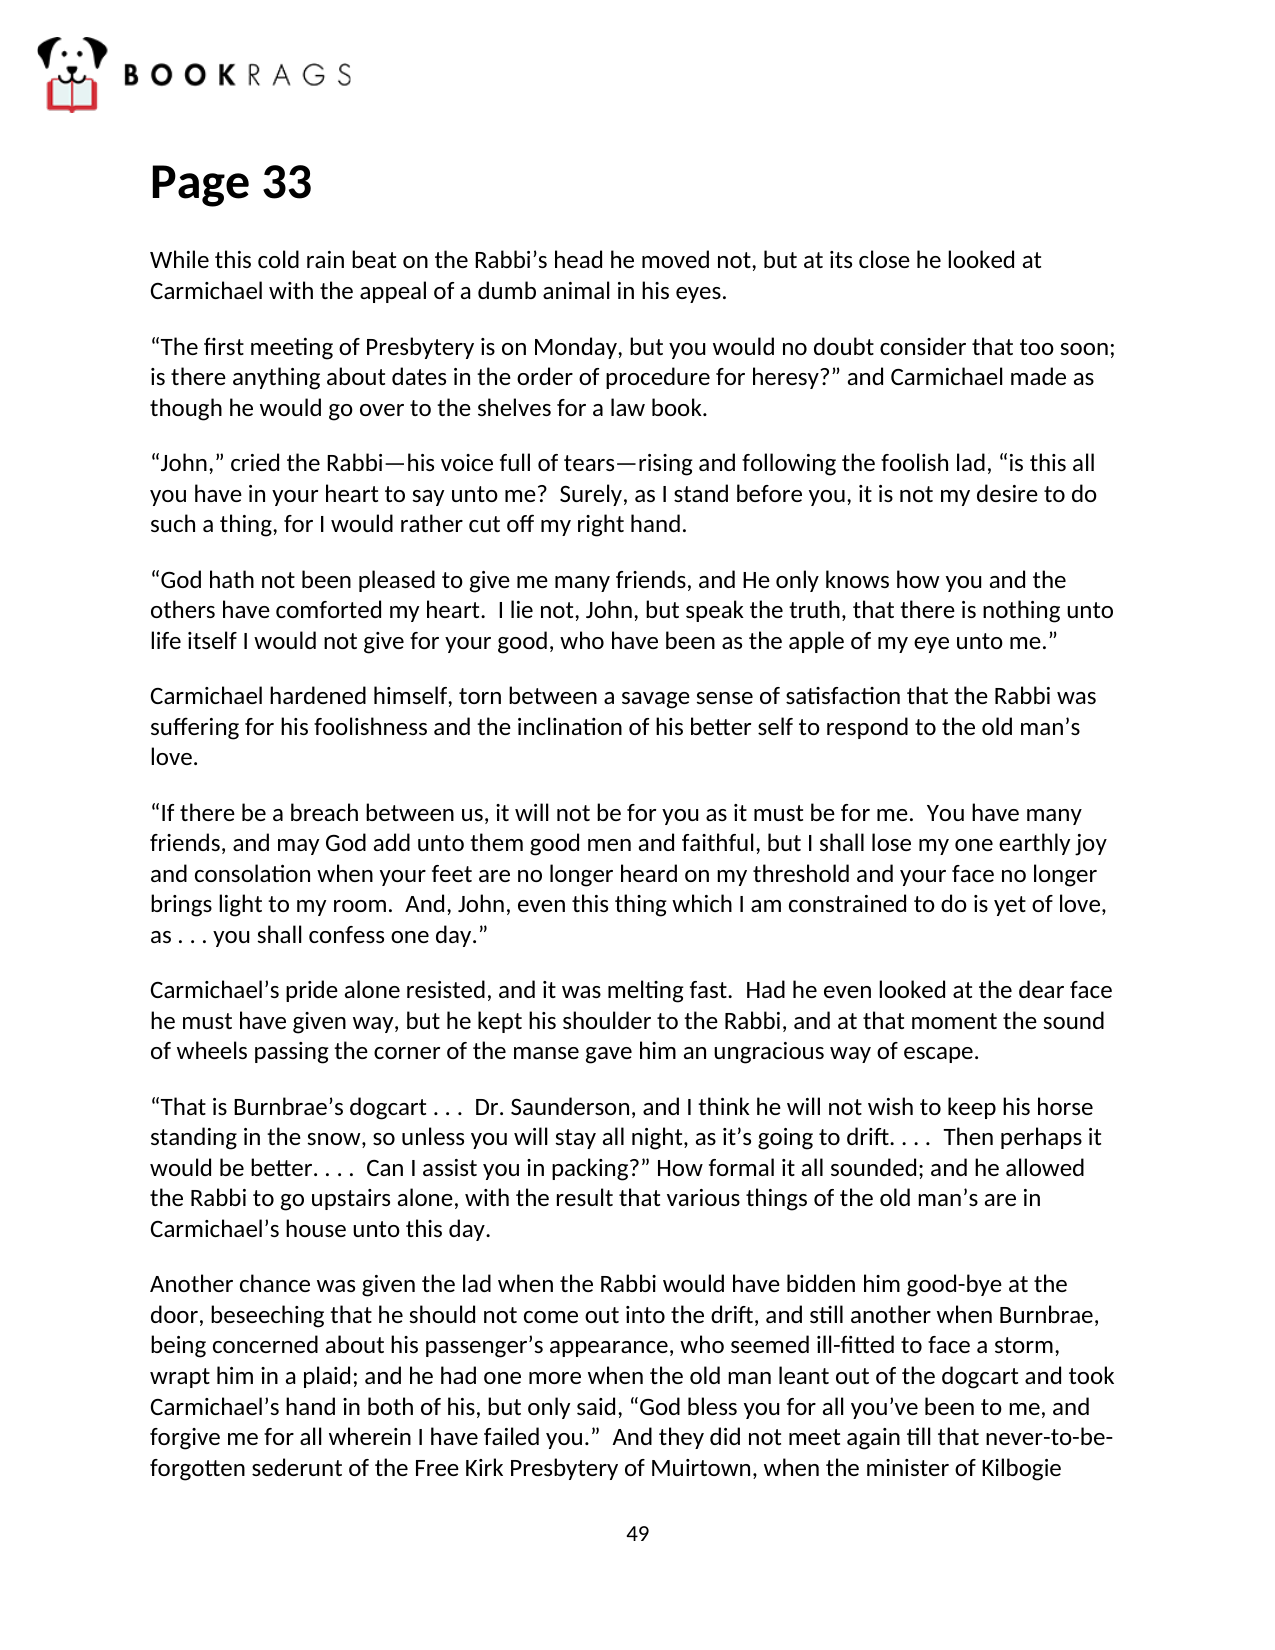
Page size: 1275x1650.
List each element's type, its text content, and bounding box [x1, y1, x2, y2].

text Carmichael hardened himself, torn between a savage sense of satisfaction that the Rabbi was suffering for his foolishness and the inclination of his better self to respond to the old man’s love. [150, 680, 1125, 772]
text “That is Burnbrae’s dogcart . . . Dr. Saunderson, and I think he will not wish to keep his horse standing in the snow, so unless you will stay all night, as it’s going to drift. . . . Then perhaps it would be better. . . . Can I assist you in packing?” How formal it all sounded; and he allowed the Rabbi to go upstairs alone, with the result that various things of the old man’s are in Carmichael’s house unto this day. [150, 1091, 1125, 1244]
text While this cold rain beat on the Rabbi’s head he moved not, but at its close he looked at Carmichael with the appeal of a dumb animal in his eyes. [150, 244, 1125, 306]
text “John,” cried the Rabbi—­his voice full of tears—­rising and following the foolish lad, “is this all you have in your heart to say unto me? Surely, as I stand before you, it is not my desire to do such a thing, for I would rather cut off my right hand. [150, 447, 1125, 539]
picture [37, 37, 351, 113]
text Carmichael’s pride alone resisted, and it was melting fast. Had he even looked at the dear face he must have given way, but he kept his shoulder to the Rabbi, and at that moment the sound of wheels passing the corner of the manse gave him an ungracious way of escape. [150, 974, 1125, 1066]
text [150, 1269, 1125, 1482]
text Page 33 [150, 150, 1125, 211]
text “God hath not been pleased to give me many friends, and He only knows how you and the others have comforted my heart. I lie not, John, but speak the truth, that there is nothing unto life itself I would not give for your good, who have been as the apple of my eye unto me.” [150, 564, 1125, 655]
text “The first meeting of Presbytery is on Monday, but you would no doubt consider that too soon; is there anything about dates in the order of procedure for heresy?” and Carmichael made as though he would go over to the shelves for a law book. [150, 331, 1125, 422]
text “If there be a breach between us, it will not be for you as it must be for me. You have many friends, and may God add unto them good men and faithful, but I shall lose my one earthly joy and consolation when your feet are no longer heard on my threshold and your face no longer brings light to my room. And, John, even this thing which I am constrained to do is yet of love, as . . . you shall confess one day.” [150, 797, 1125, 949]
